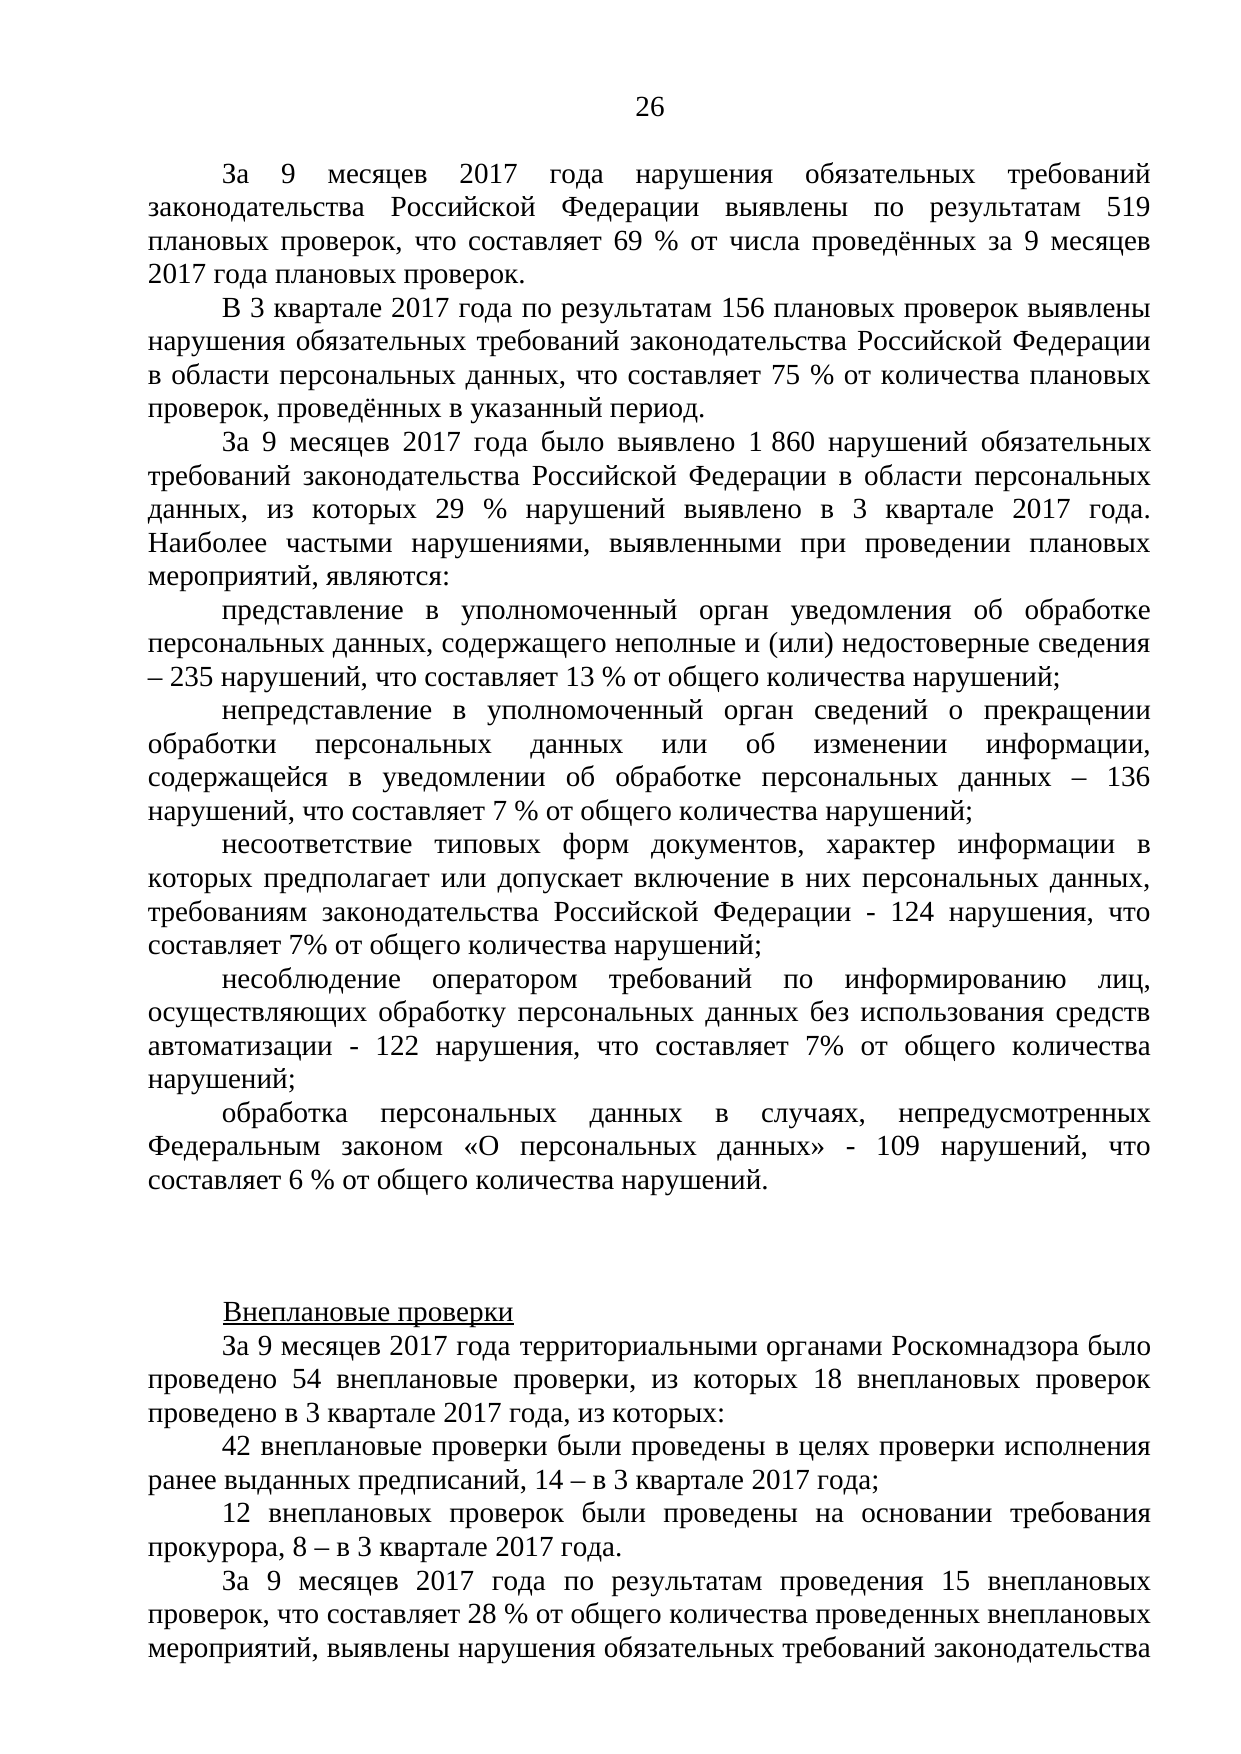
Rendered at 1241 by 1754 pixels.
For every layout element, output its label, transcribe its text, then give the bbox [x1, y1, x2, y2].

text 12 внеплановых проверок были проведены на основании требования прокурора, 8 – в 3 квартале 2017 года. [148, 1496, 1152, 1563]
text представление в уполномоченный орган уведомления об обработке персональных данных, содержащего неполные и (или) недостоверные сведения – 235 нарушений, что составляет 13 % от общего количества нарушений; [148, 592, 1152, 692]
text несоответствие типовых форм документов, характер информации в которых предполагает или допускает включение в них персональных данных, требованиям законодательства Российской Федерации - 124 нарушения, что составляет 7% от общего количества нарушений; [148, 827, 1152, 961]
text В 3 квартале 2017 года по результатам 156 плановых проверок выявлены нарушения обязательных требований законодательства Российской Федерации в области персональных данных, что составляет 75 % от количества плановых проверок, проведённых в указанный период. [148, 290, 1152, 424]
text обработка персональных данных в случаях, непредусмотренных Федеральным законом «О персональных данных» - 109 нарушений, что составляет 6 % от общего количества нарушений. [148, 1095, 1152, 1196]
text непредставление в уполномоченный орган сведений о прекращении обработки персональных данных или об изменении информации, содержащейся в уведомлении об обработке персональных данных – 136 нарушений, что составляет 7 % от общего количества нарушений; [148, 692, 1152, 827]
text несоблюдение оператором требований по информированию лиц, осуществляющих обработку персональных данных без использования средств автоматизации - 122 нарушения, что составляет 7% от общего количества нарушений; [148, 961, 1152, 1095]
text 42 внеплановые проверки были проведены в целях проверки исполнения ранее выданных предписаний, 14 – в 3 квартале 2017 года; [148, 1428, 1152, 1496]
text Внеплановые проверки [148, 1296, 1152, 1328]
text За 9 месяцев 2017 года было выявлено 1 860 нарушений обязательных требований законодательства Российской Федерации в области персональных данных, из которых 29 % нарушений выявлено в 3 квартале 2017 года. Наиболее частыми нарушениями, выявленными при проведении плановых мероприятий, являются: [148, 424, 1152, 592]
text За 9 месяцев 2017 года нарушения обязательных требований законодательства Российской Федерации выявлены по результатам 519 плановых проверок, что составляет 69 % от числа проведённых за 9 месяцев 2017 года плановых проверок. [148, 156, 1152, 290]
text За 9 месяцев 2017 года территориальными органами Роскомнадзора было проведено 54 внеплановые проверки, из которых 18 внеплановых проверок проведено в 3 квартале 2017 года, из которых: [148, 1328, 1152, 1428]
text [148, 1563, 1152, 1663]
